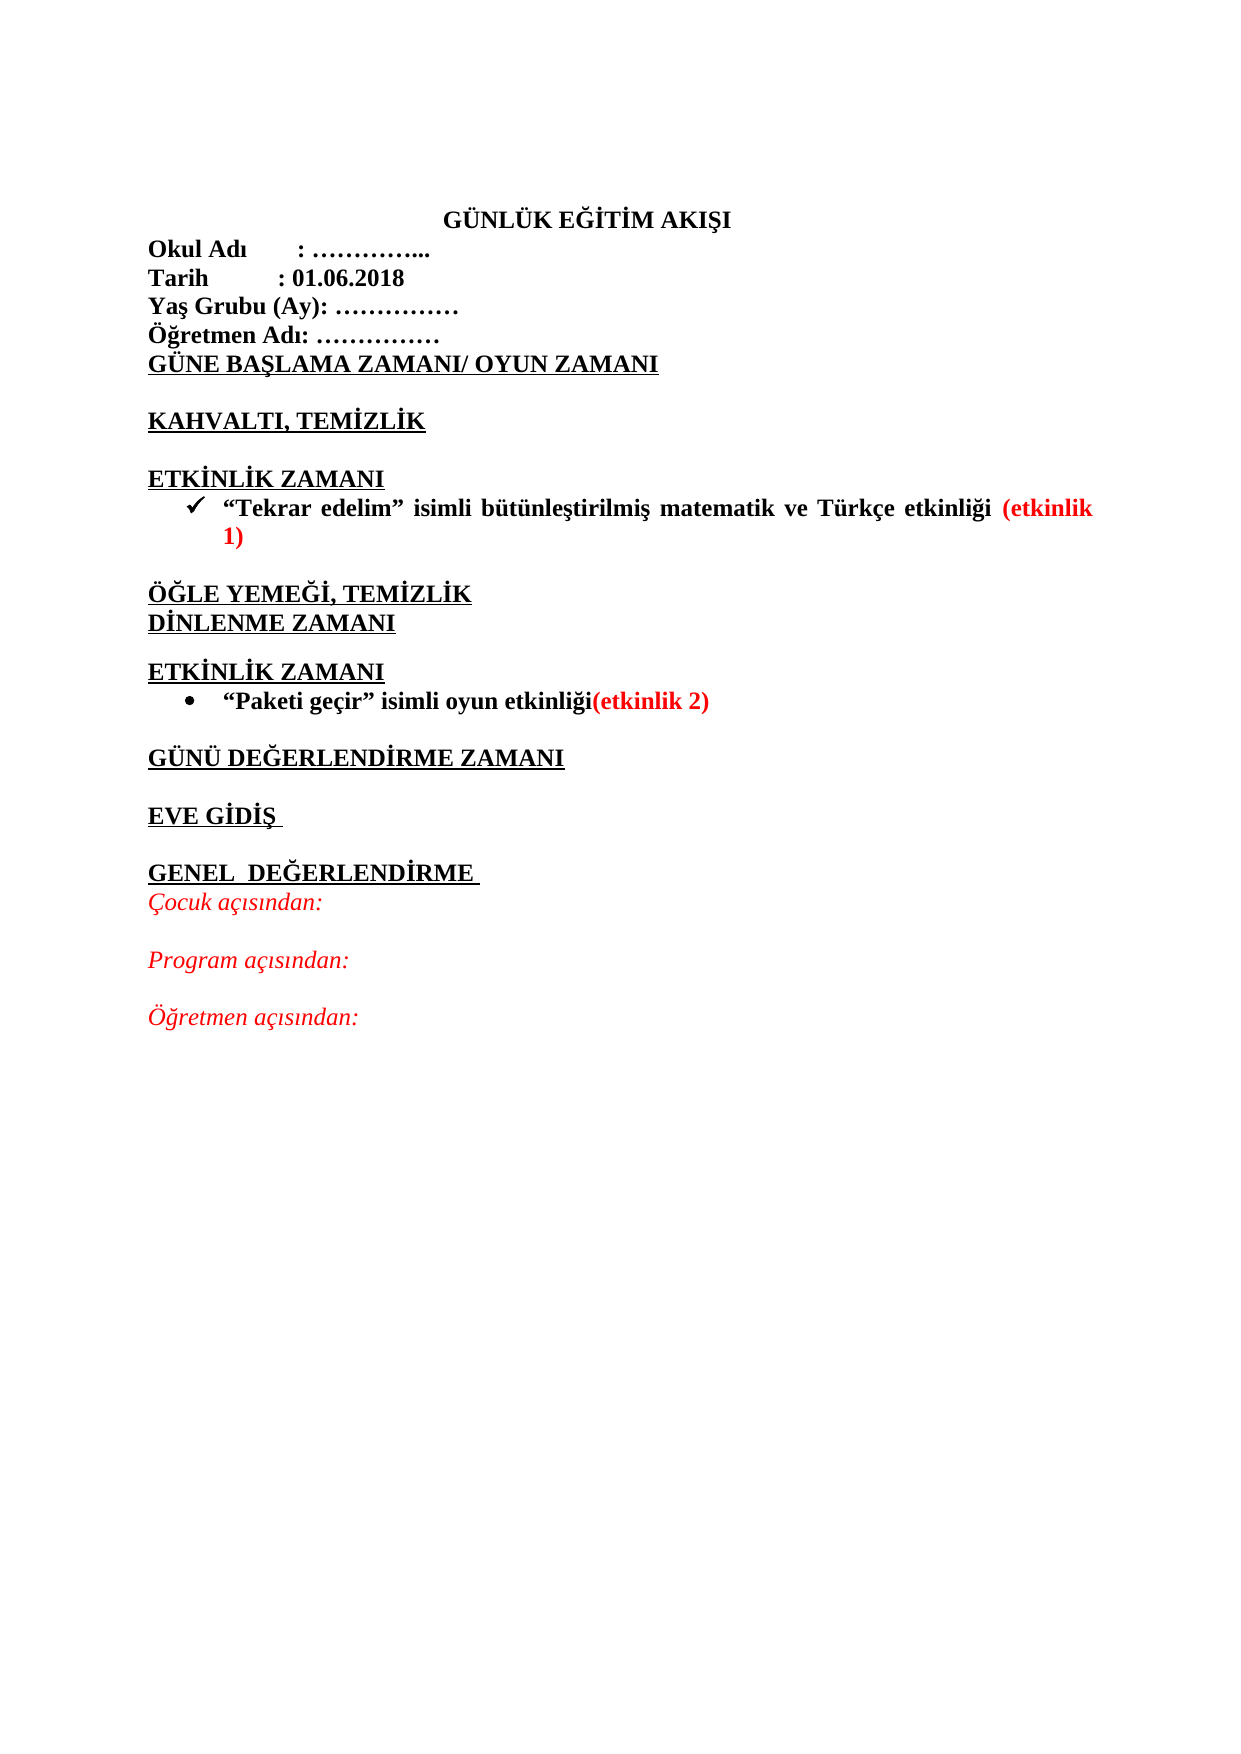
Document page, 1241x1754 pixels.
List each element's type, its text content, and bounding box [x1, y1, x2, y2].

text ÖĞLE YEMEĞİ, TEMİZLİK [148, 579, 1093, 608]
text Öğretmen açısından: [148, 1002, 1093, 1031]
text ETKİNLİK ZAMANI [148, 657, 1093, 686]
text KAHVALTI, TEMİZLİK [148, 406, 1093, 435]
text Tarih : 01.06.2018 [148, 263, 1093, 291]
text GÜNE BAŞLAMA ZAMANI/ OYUN ZAMANI [148, 349, 1093, 378]
text DİNLENME ZAMANI [148, 608, 1093, 636]
text Çocuk açısından: [148, 887, 1093, 916]
text GÜNÜ DEĞERLENDİRME ZAMANI [148, 743, 1093, 772]
text EVE GİDİŞ [148, 801, 1093, 830]
text Yaş Grubu (Ay): …………… [148, 291, 1093, 320]
list “Paketi geçir” isimli oyun etkinliği(etkinlik 2) [185, 686, 1093, 715]
list “Tekrar edelim” isimli bütünleştirilmiş matematik ve Türkçe etkinliği (etkinlik 1) [185, 493, 1093, 550]
text Program açısından: [148, 945, 1093, 973]
text GENEL DEĞERLENDİRME [148, 858, 1093, 887]
text Öğretmen Adı: …………… [148, 320, 1093, 349]
text GÜNLÜK EĞİTİM AKIŞI [369, 205, 1093, 234]
text ETKİNLİK ZAMANI [148, 464, 1093, 493]
text Okul Adı : …………... [148, 234, 1093, 263]
